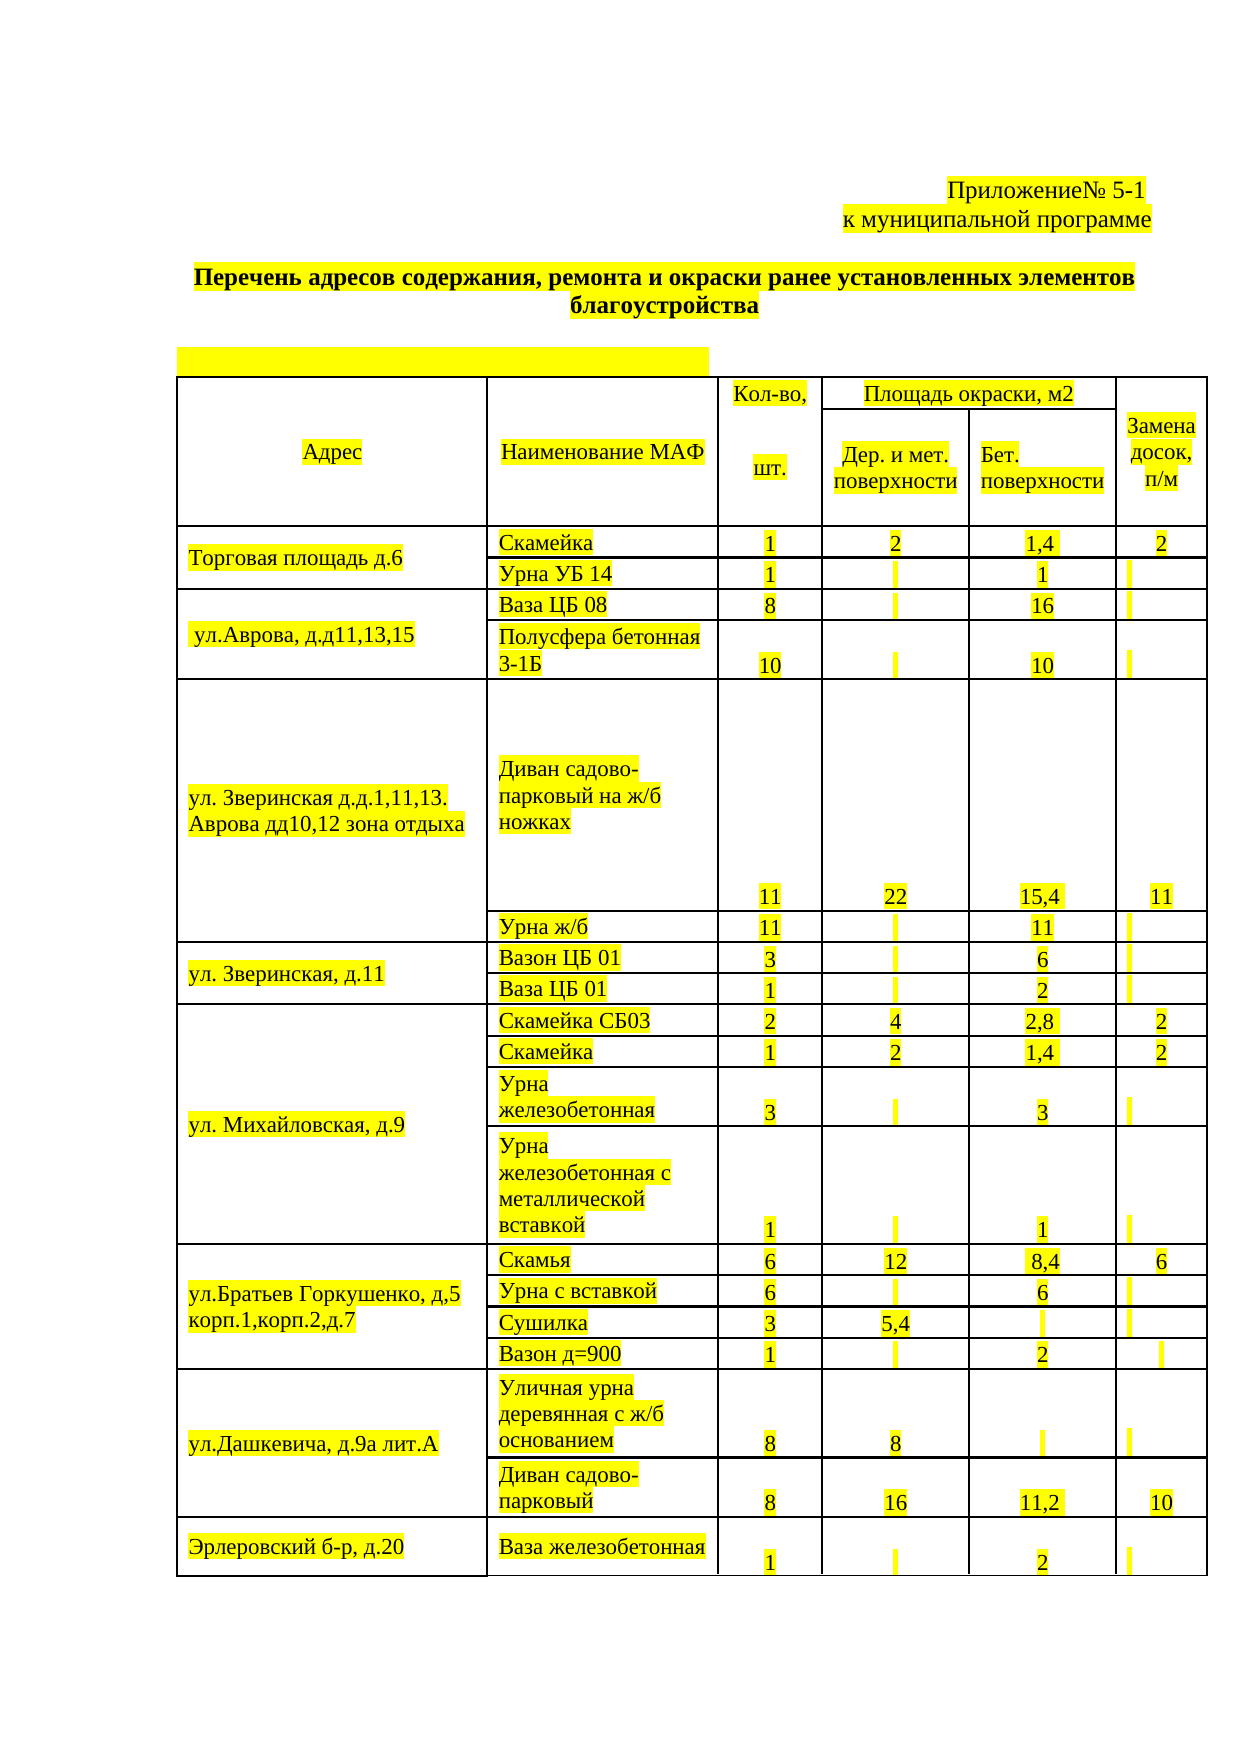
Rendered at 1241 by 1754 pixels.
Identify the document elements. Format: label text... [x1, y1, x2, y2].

table_cell Урна ж/б [488, 912, 717, 941]
table_cell 4 [823, 1005, 968, 1034]
table_cell [970, 1308, 1115, 1337]
table_cell 6 [1117, 1245, 1206, 1274]
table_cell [178, 1518, 486, 1575]
table_header Наименование МАФ [488, 378, 717, 525]
table_cell 1 [719, 974, 821, 1003]
table_cell 1 [970, 1127, 1115, 1243]
table_cell Ваза железобетонная [488, 1518, 718, 1575]
table_cell [1117, 1370, 1206, 1456]
table_cell 16 [823, 1459, 968, 1516]
table_cell 6 [719, 1276, 821, 1305]
table_cell Дер. и мет. поверхности [823, 410, 968, 525]
table_cell Скамья [488, 1245, 717, 1274]
table_cell ул. Михайловская, д.9 [178, 1005, 486, 1243]
table_cell [1117, 1308, 1206, 1337]
table_cell Вазон ЦБ 01 [488, 943, 717, 972]
table_cell 12 [823, 1245, 968, 1274]
table_cell 1 [719, 1037, 821, 1066]
table_cell Бет. поверхности [970, 410, 1115, 525]
table_cell Урна железобетонная [488, 1068, 717, 1125]
table_cell [823, 590, 968, 619]
table_cell [822, 1518, 969, 1575]
table_cell [823, 1276, 968, 1305]
table_cell [823, 943, 968, 972]
table_cell 2 [719, 1005, 821, 1034]
table_cell 1 [719, 527, 821, 556]
table_cell 8 [719, 590, 821, 619]
table_cell 1,4 [970, 527, 1115, 556]
table_header Замена досок, п/м [1117, 378, 1206, 525]
table_cell 2 [823, 1037, 968, 1066]
table_cell 1 [718, 1518, 822, 1575]
table_cell ул.Дашкевича, д.9а лит.А [178, 1370, 486, 1516]
table_cell 6 [970, 1276, 1115, 1305]
table_cell 1 [719, 559, 821, 588]
table_cell 3 [719, 1308, 821, 1337]
table_cell Ваза ЦБ 08 [488, 590, 717, 619]
table_cell 2 [970, 974, 1115, 1003]
table_cell Вазон д=900 [488, 1339, 717, 1368]
table_cell 10 [970, 621, 1115, 678]
table_cell Скамейка [488, 527, 717, 556]
table_cell 8,4 [970, 1245, 1115, 1274]
table_cell [1117, 943, 1206, 972]
text Приложение№ 5-1 к муниципальной программе [177, 176, 947, 233]
table_cell [1116, 1518, 1206, 1575]
table_cell 2 [970, 1339, 1115, 1368]
table_cell [823, 1339, 968, 1368]
table_cell [823, 559, 968, 588]
table_cell 16 [970, 590, 1115, 619]
text Перечень адресов содержания, ремонта и окраски ранее установленных элементов благоустройства [177, 233, 1152, 319]
table_cell [1117, 912, 1206, 941]
table_cell Полусфера бетонная 3-1Б [488, 621, 717, 678]
table_cell ул. Зверинская, д.11 [178, 943, 486, 1003]
table_cell [823, 1127, 968, 1243]
table_cell 8 [719, 1370, 821, 1456]
table_cell [1117, 590, 1206, 619]
table_cell [1117, 1339, 1206, 1368]
table_cell Диван садово-парковый на ж/б ножках [488, 680, 717, 909]
table_cell 8 [823, 1370, 968, 1456]
table_cell ул.Братьев Горкушенко, д,5 корп.1,корп.2,д.7 [178, 1245, 486, 1368]
table_cell ул.Аврова, д.д11,13,15 [178, 590, 486, 678]
table_cell 22 [823, 680, 968, 909]
table_cell 3 [719, 1068, 821, 1125]
table_header Площадь окраски, м2 [823, 378, 1115, 407]
table_cell Урна с вставкой [488, 1276, 717, 1305]
table_cell [1117, 1068, 1206, 1125]
table_cell 10 [1117, 1459, 1206, 1516]
table_cell [970, 1370, 1115, 1456]
table_cell Уличная урна деревянная с ж/б основанием [488, 1370, 717, 1456]
table_cell 2 [969, 1518, 1116, 1575]
table_cell 2 [823, 527, 968, 556]
table_cell [823, 974, 968, 1003]
table_cell шт. [719, 408, 821, 525]
table_cell Урна железобетонная с металлической вставкой [488, 1127, 717, 1243]
table_cell Ваза ЦБ 01 [488, 974, 717, 1003]
table_cell 5,4 [823, 1308, 968, 1337]
table_cell ул. Зверинская д.д.1,11,13. Аврова дд10,12 зона отдыха [178, 680, 486, 941]
table_cell 11,2 [970, 1459, 1115, 1516]
table_cell 1,4 [970, 1037, 1115, 1066]
table_cell 2 [1117, 527, 1206, 556]
table_cell Скамейка [488, 1037, 717, 1066]
table_cell 10 [719, 621, 821, 678]
table_cell 1 [970, 559, 1115, 588]
table_cell 2 [1117, 1005, 1206, 1034]
table_cell Урна УБ 14 [488, 559, 717, 588]
table_cell [823, 912, 968, 941]
table_cell [1117, 1276, 1206, 1305]
table_cell Сушилка [488, 1308, 717, 1337]
table_cell Скамейка СБ03 [488, 1005, 717, 1034]
table_cell 1 [719, 1127, 821, 1243]
table_cell 3 [970, 1068, 1115, 1125]
table_cell [1117, 559, 1206, 588]
table_cell [823, 1068, 968, 1125]
table_header Адрес [178, 378, 486, 525]
table_cell 11 [970, 912, 1115, 941]
table_cell [823, 621, 968, 678]
table_cell 2,8 [970, 1005, 1115, 1034]
table_cell 6 [970, 943, 1115, 972]
table_cell 15,4 [970, 680, 1115, 909]
table_header Кол-во, [719, 378, 821, 407]
table_cell Диван садово-парковый [488, 1459, 717, 1516]
table_cell 3 [719, 943, 821, 972]
table_cell 11 [1117, 680, 1206, 909]
table_cell Торговая площадь д.6 [178, 527, 486, 588]
table_cell 2 [1117, 1037, 1206, 1066]
table_cell 8 [719, 1459, 821, 1516]
table_cell 11 [719, 680, 821, 909]
table_cell 11 [719, 912, 821, 941]
table_cell [1117, 621, 1206, 678]
table_cell [1117, 1127, 1206, 1243]
table_cell [1117, 974, 1206, 1003]
table_cell 1 [719, 1339, 821, 1368]
table_cell 6 [719, 1245, 821, 1274]
